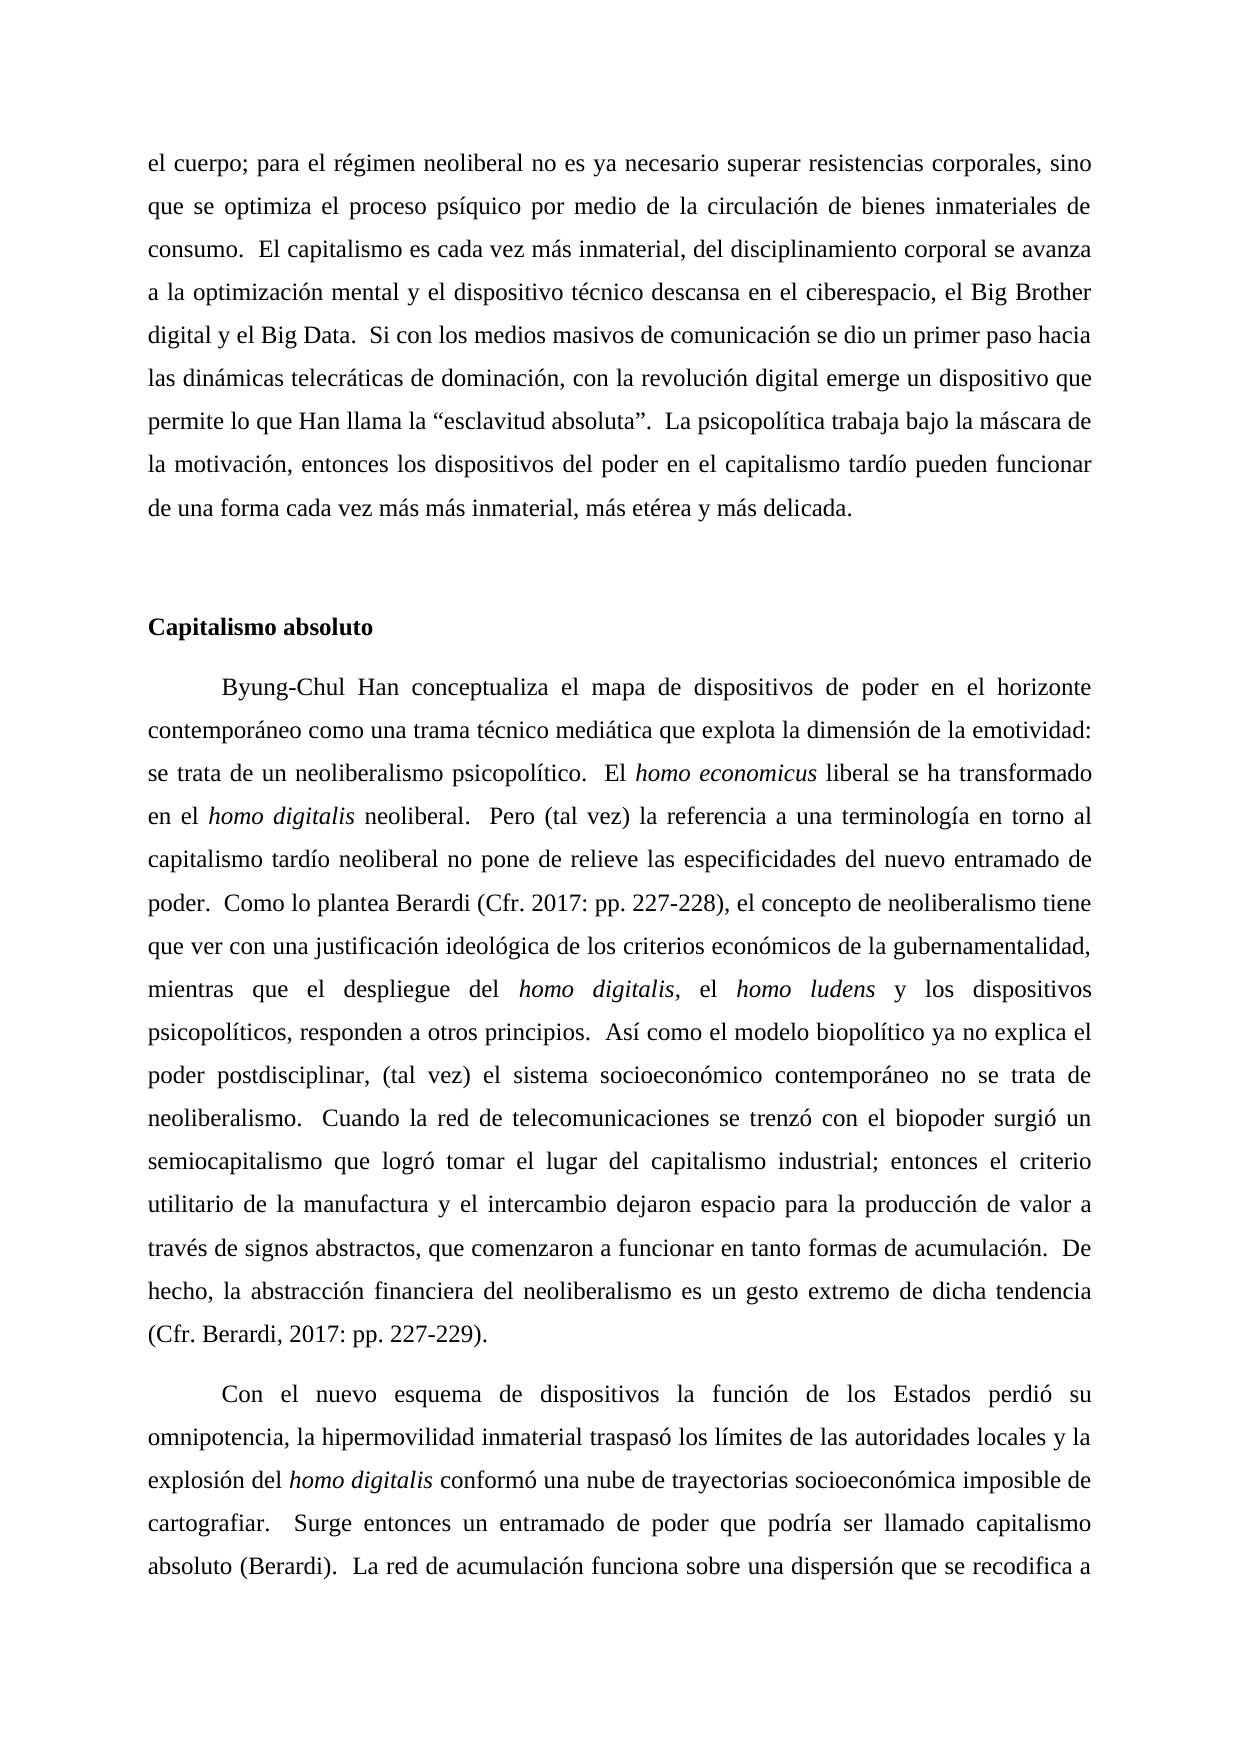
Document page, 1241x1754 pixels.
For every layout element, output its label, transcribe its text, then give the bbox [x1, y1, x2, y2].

text Capitalismo absoluto [148, 612, 1092, 641]
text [148, 148, 1092, 521]
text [148, 1379, 1092, 1580]
text Byung-Chul Han conceptualiza el mapa de dispositivos de poder en el horizonte contemporáneo como una trama técnico mediática que explota la dimensión de la emotividad: se trata de un neoliberalismo psicopolítico. El homo economicus liberal se ha transformado en el homo digitalis neoliberal. Pero (tal vez) la referencia a una terminología en torno al capitalismo tardío neoliberal no pone de relieve las especificidades del nuevo entramado de poder. Como lo plantea Berardi (Cfr. 2017: pp. 227-228), el concepto de neoliberalismo tiene que ver con una justificación ideológica de los criterios económicos de la gubernamentalidad, mientras que el despliegue del homo digitalis, el homo ludens y los dispositivos psicopolíticos, responden a otros principios. Así como el modelo biopolítico ya no explica el poder postdisciplinar, (tal vez) el sistema socioeconómico contemporáneo no se trata de neoliberalismo. Cuando la red de telecomunicaciones se trenzó con el biopoder surgió un semiocapitalismo que logró tomar el lugar del capitalismo industrial; entonces el criterio utilitario de la manufactura y el intercambio dejaron espacio para la producción de valor a través de signos abstractos, que comenzaron a funcionar en tanto formas de acumulación. De hecho, la abstracción financiera del neoliberalismo es un gesto extremo de dicha tendencia (Cfr. Berardi, 2017: pp. 227-229). [148, 672, 1092, 1348]
